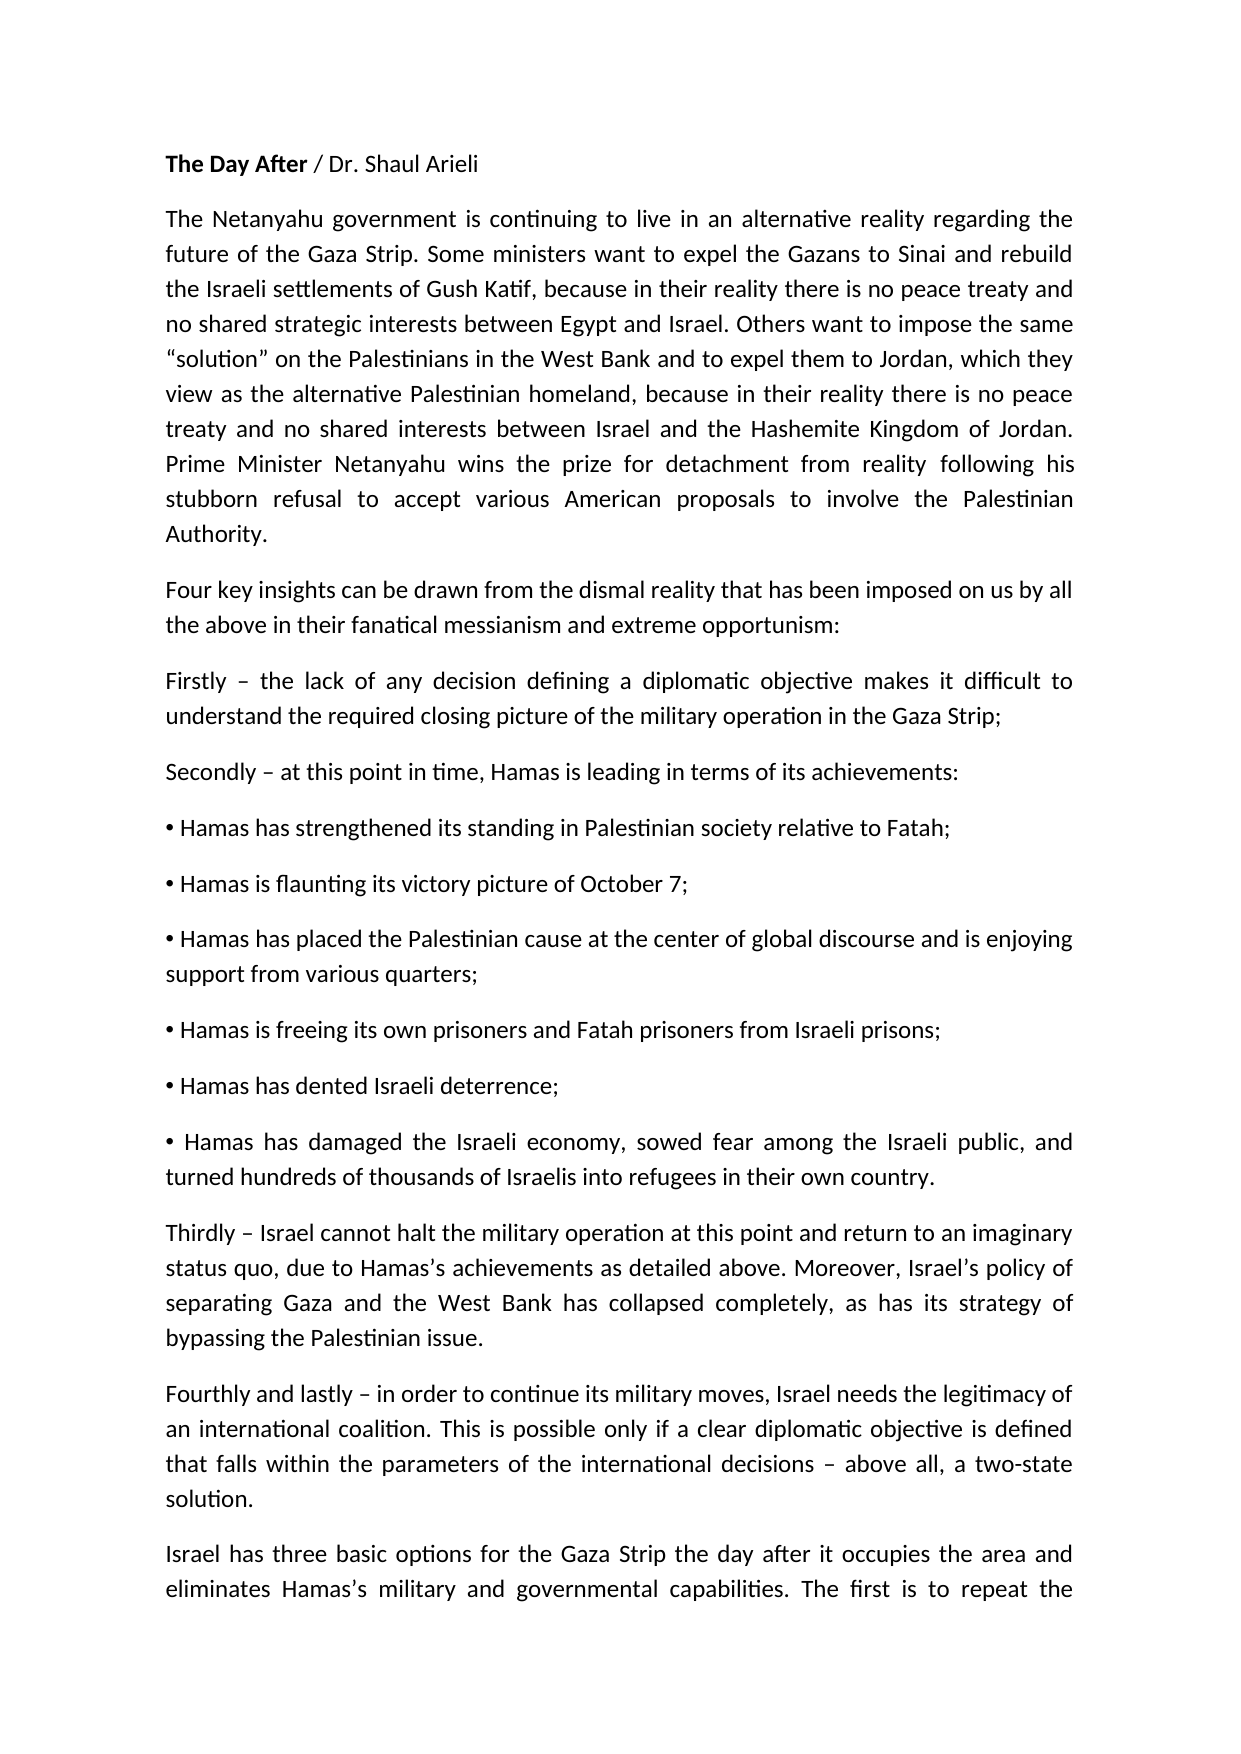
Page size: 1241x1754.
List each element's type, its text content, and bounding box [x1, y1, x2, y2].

text Hamas has strengthened its standing in Palestinian society relative to Fatah; [165, 812, 1075, 842]
text Hamas has dented Israeli deterrence; [165, 1070, 1075, 1101]
text Four key insights can be drawn from the dismal reality that has been imposed on us by all the above in their fanatical messianism and extreme opportunism: [165, 574, 1075, 640]
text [165, 1538, 1075, 1604]
text Fourthly and lastly – in order to continue its military moves, Israel needs the legitimacy of an international coalition. This is possible only if a clear diplomatic objective is defined that falls within the parameters of the international decisions – above all, a two-state solution. [165, 1378, 1075, 1513]
text Hamas has placed the Palestinian cause at the center of global discourse and is enjoying support from various quarters; [165, 923, 1075, 989]
text Secondly – at this point in time, Hamas is leading in terms of its achievements: [165, 756, 1075, 787]
text The Netanyahu government is continuing to live in an alternative reality regarding the future of the Gaza Strip. Some ministers want to expel the Gazans to Sinai and rebuild the Israeli settlements of Gush Katif, because in their reality there is no peace treaty and no shared strategic interests between Egypt and Israel. Others want to impose the same “solution” on the Palestinians in the West Bank and to expel them to Jordan, which they view as the alternative Palestinian homeland, because in their reality there is no peace treaty and no shared interests between Israel and the Hashemite Kingdom of Jordan. Prime Minister Netanyahu wins the prize for detachment from reality following his stubborn refusal to accept various American proposals to involve the Palestinian Authority. [165, 203, 1075, 549]
text Hamas is freeing its own prisoners and Fatah prisoners from Israeli prisons; [165, 1014, 1075, 1045]
text Firstly – the lack of any decision defining a diplomatic objective makes it difficult to understand the required closing picture of the military operation in the Gaza Strip; [165, 665, 1075, 731]
text Thirdly – Israel cannot halt the military operation at this point and return to an imaginary status quo, due to Hamas’s achievements as detailed above. Moreover, Israel’s policy of separating Gaza and the West Bank has collapsed completely, as has its strategy of bypassing the Palestinian issue. [165, 1217, 1075, 1352]
text The Day After / Dr. Shaul Arieli [165, 148, 1075, 178]
text Hamas is flaunting its victory picture of October 7; [165, 868, 1075, 898]
text Hamas has damaged the Israeli economy, sowed fear among the Israeli public, and turned hundreds of thousands of Israelis into refugees in their own country. [165, 1126, 1075, 1192]
